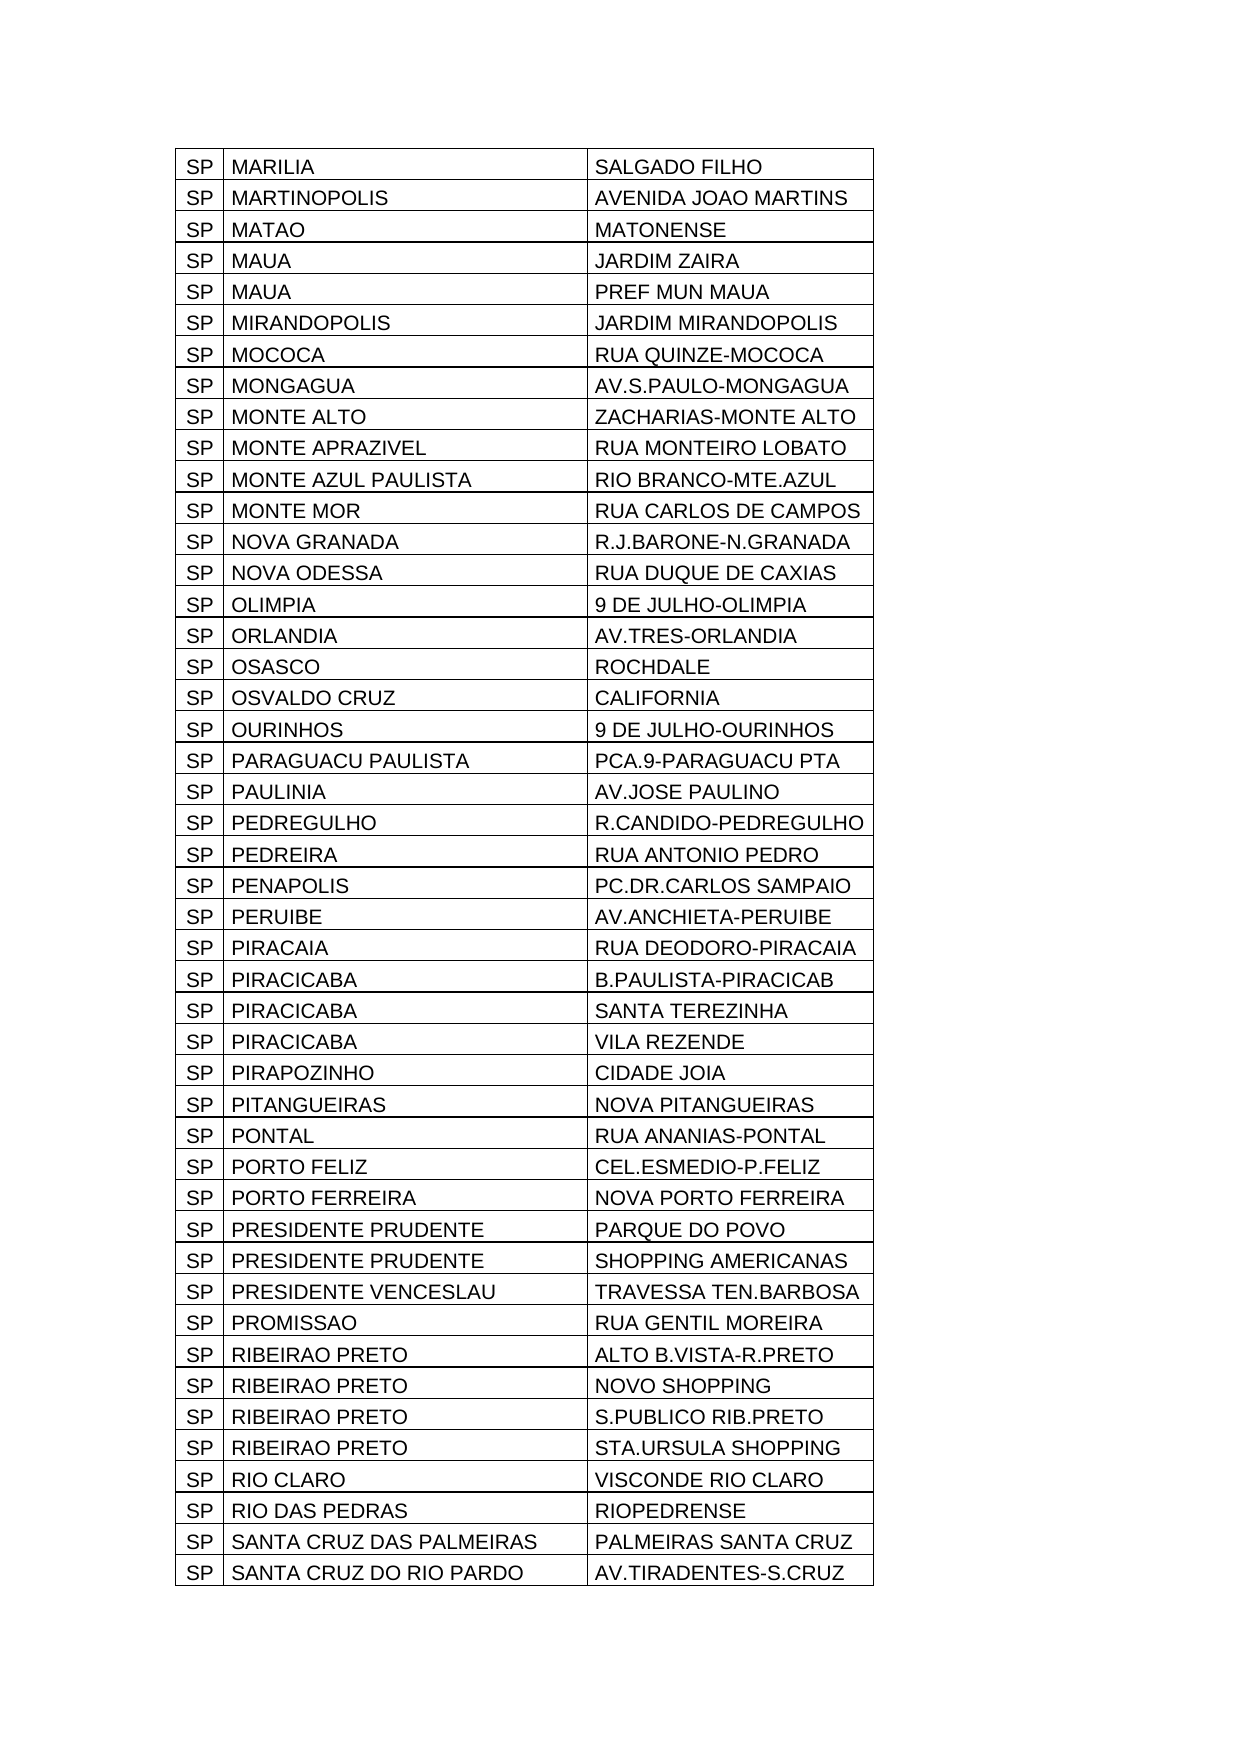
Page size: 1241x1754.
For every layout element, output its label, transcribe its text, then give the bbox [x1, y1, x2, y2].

table_cell MONTE APRAZIVEL [224, 430, 587, 460]
table_cell MOCOCA [224, 336, 587, 366]
table_cell NOVO SHOPPING [588, 1368, 873, 1398]
table_cell PAULINIA [224, 774, 587, 804]
table_cell SP [176, 1461, 223, 1491]
table_cell SP [176, 1024, 223, 1054]
table_cell AV.TIRADENTES-S.CRUZ [588, 1555, 873, 1585]
table_cell SP [176, 243, 223, 273]
table_cell MATONENSE [588, 211, 873, 241]
table_cell SP [176, 368, 223, 398]
table_cell PORTO FERREIRA [224, 1180, 587, 1210]
table_cell OSASCO [224, 649, 587, 679]
table_cell CIDADE JOIA [588, 1055, 873, 1085]
table_cell OSVALDO CRUZ [224, 680, 587, 710]
table_cell SP [176, 430, 223, 460]
table_cell RUA DUQUE DE CAXIAS [588, 555, 873, 585]
table_cell MONTE AZUL PAULISTA [224, 461, 587, 491]
table_cell RIO BRANCO-MTE.AZUL [588, 461, 873, 491]
table_cell SP [176, 399, 223, 429]
table_cell RUA MONTEIRO LOBATO [588, 430, 873, 460]
table_cell MONTE MOR [224, 493, 587, 523]
table_cell RIO CLARO [224, 1461, 587, 1491]
table_cell CEL.ESMEDIO-P.FELIZ [588, 1149, 873, 1179]
table_cell SHOPPING AMERICANAS [588, 1243, 873, 1273]
table_cell SP [176, 774, 223, 804]
table_cell SP [176, 1243, 223, 1273]
table_cell PIRACICABA [224, 993, 587, 1023]
table_cell SP [176, 555, 223, 585]
table_cell R.J.BARONE-N.GRANADA [588, 524, 873, 554]
table_cell PRESIDENTE PRUDENTE [224, 1243, 587, 1273]
table_cell R.CANDIDO-PEDREGULHO [588, 805, 873, 835]
table_cell JARDIM MIRANDOPOLIS [588, 305, 873, 335]
table_cell RIBEIRAO PRETO [224, 1430, 587, 1460]
table_cell MONGAGUA [224, 368, 587, 398]
table_cell SP [176, 586, 223, 616]
table_cell SP [176, 711, 223, 741]
table_cell AV.TRES-ORLANDIA [588, 618, 873, 648]
table_cell MARILIA [224, 149, 587, 179]
table_cell SP [176, 649, 223, 679]
table_cell SP [176, 461, 223, 491]
table_cell SP [176, 1149, 223, 1179]
table_cell SP [176, 836, 223, 866]
table_cell PIRACAIA [224, 930, 587, 960]
table_cell RIO DAS PEDRAS [224, 1493, 587, 1523]
table_cell SP [176, 1336, 223, 1366]
table_cell PIRAPOZINHO [224, 1055, 587, 1085]
table_cell PCA.9-PARAGUACU PTA [588, 743, 873, 773]
table_cell NOVA PORTO FERREIRA [588, 1180, 873, 1210]
table_cell PITANGUEIRAS [224, 1086, 587, 1116]
table_cell PALMEIRAS SANTA CRUZ [588, 1524, 873, 1554]
table_cell AV.JOSE PAULINO [588, 774, 873, 804]
table_cell ORLANDIA [224, 618, 587, 648]
table_cell SP [176, 1274, 223, 1304]
table_cell SP [176, 1368, 223, 1398]
table_cell PIRACICABA [224, 1024, 587, 1054]
table_cell 9 DE JULHO-OLIMPIA [588, 586, 873, 616]
table_cell AVENIDA JOAO MARTINS [588, 180, 873, 210]
table_cell OURINHOS [224, 711, 587, 741]
table_cell SANTA CRUZ DO RIO PARDO [224, 1555, 587, 1585]
table_cell RUA DEODORO-PIRACAIA [588, 930, 873, 960]
table_cell SP [176, 1055, 223, 1085]
table_cell CALIFORNIA [588, 680, 873, 710]
table_cell RUA QUINZE-MOCOCA [588, 336, 873, 366]
table_cell MARTINOPOLIS [224, 180, 587, 210]
table_cell RUA ANANIAS-PONTAL [588, 1118, 873, 1148]
table_cell PERUIBE [224, 899, 587, 929]
table_cell JARDIM ZAIRA [588, 243, 873, 273]
table_cell VILA REZENDE [588, 1024, 873, 1054]
table_cell SP [176, 274, 223, 304]
table_cell NOVA GRANADA [224, 524, 587, 554]
table_cell SP [176, 868, 223, 898]
table_cell ALTO B.VISTA-R.PRETO [588, 1336, 873, 1366]
table_cell SP [176, 1493, 223, 1523]
table_cell SP [176, 930, 223, 960]
table_cell SP [176, 305, 223, 335]
table_cell AV.ANCHIETA-PERUIBE [588, 899, 873, 929]
table_cell SP [176, 1118, 223, 1148]
table_cell RIOPEDRENSE [588, 1493, 873, 1523]
table_cell SP [176, 1430, 223, 1460]
table_cell ZACHARIAS-MONTE ALTO [588, 399, 873, 429]
table_cell NOVA ODESSA [224, 555, 587, 585]
table_cell SP [176, 993, 223, 1023]
table_cell PARQUE DO POVO [588, 1211, 873, 1241]
table_cell SP [176, 1211, 223, 1241]
table_cell PROMISSAO [224, 1305, 587, 1335]
table_cell B.PAULISTA-PIRACICAB [588, 961, 873, 991]
table_cell RUA CARLOS DE CAMPOS [588, 493, 873, 523]
table_cell OLIMPIA [224, 586, 587, 616]
table_cell SP [176, 211, 223, 241]
table_cell RUA GENTIL MOREIRA [588, 1305, 873, 1335]
table_cell STA.URSULA SHOPPING [588, 1430, 873, 1460]
table_cell SP [176, 149, 223, 179]
table_cell MAUA [224, 243, 587, 273]
table_cell SANTA CRUZ DAS PALMEIRAS [224, 1524, 587, 1554]
table_cell PEDREIRA [224, 836, 587, 866]
table_cell PRESIDENTE PRUDENTE [224, 1211, 587, 1241]
table_cell PONTAL [224, 1118, 587, 1148]
table_cell PARAGUACU PAULISTA [224, 743, 587, 773]
table_cell SP [176, 899, 223, 929]
table_cell RIBEIRAO PRETO [224, 1368, 587, 1398]
table_cell SP [176, 493, 223, 523]
table_cell 9 DE JULHO-OURINHOS [588, 711, 873, 741]
table_cell MATAO [224, 211, 587, 241]
table_cell SP [176, 618, 223, 648]
table_cell RUA ANTONIO PEDRO [588, 836, 873, 866]
table_cell ROCHDALE [588, 649, 873, 679]
table_cell RIBEIRAO PRETO [224, 1399, 587, 1429]
table_cell RIBEIRAO PRETO [224, 1336, 587, 1366]
table_cell SP [176, 961, 223, 991]
table_cell PRESIDENTE VENCESLAU [224, 1274, 587, 1304]
table_cell PIRACICABA [224, 961, 587, 991]
table_cell SP [176, 336, 223, 366]
table_cell MAUA [224, 274, 587, 304]
table_cell SP [176, 1555, 223, 1585]
table_cell MIRANDOPOLIS [224, 305, 587, 335]
table_cell PENAPOLIS [224, 868, 587, 898]
table_cell AV.S.PAULO-MONGAGUA [588, 368, 873, 398]
table_cell SP [176, 1086, 223, 1116]
table_cell SP [176, 1180, 223, 1210]
table_cell VISCONDE RIO CLARO [588, 1461, 873, 1491]
table_cell NOVA PITANGUEIRAS [588, 1086, 873, 1116]
table_cell S.PUBLICO RIB.PRETO [588, 1399, 873, 1429]
table_cell SP [176, 680, 223, 710]
table_cell SP [176, 805, 223, 835]
table_cell SP [176, 1399, 223, 1429]
table_cell TRAVESSA TEN.BARBOSA [588, 1274, 873, 1304]
table_cell PC.DR.CARLOS SAMPAIO [588, 868, 873, 898]
table_cell SP [176, 743, 223, 773]
table_cell SP [176, 1305, 223, 1335]
table_cell SANTA TEREZINHA [588, 993, 873, 1023]
table_cell SP [176, 1524, 223, 1554]
table_cell SALGADO FILHO [588, 149, 873, 179]
table_cell MONTE ALTO [224, 399, 587, 429]
table_cell SP [176, 524, 223, 554]
table_cell PEDREGULHO [224, 805, 587, 835]
table_cell PORTO FELIZ [224, 1149, 587, 1179]
table_cell PREF MUN MAUA [588, 274, 873, 304]
table_cell SP [176, 180, 223, 210]
